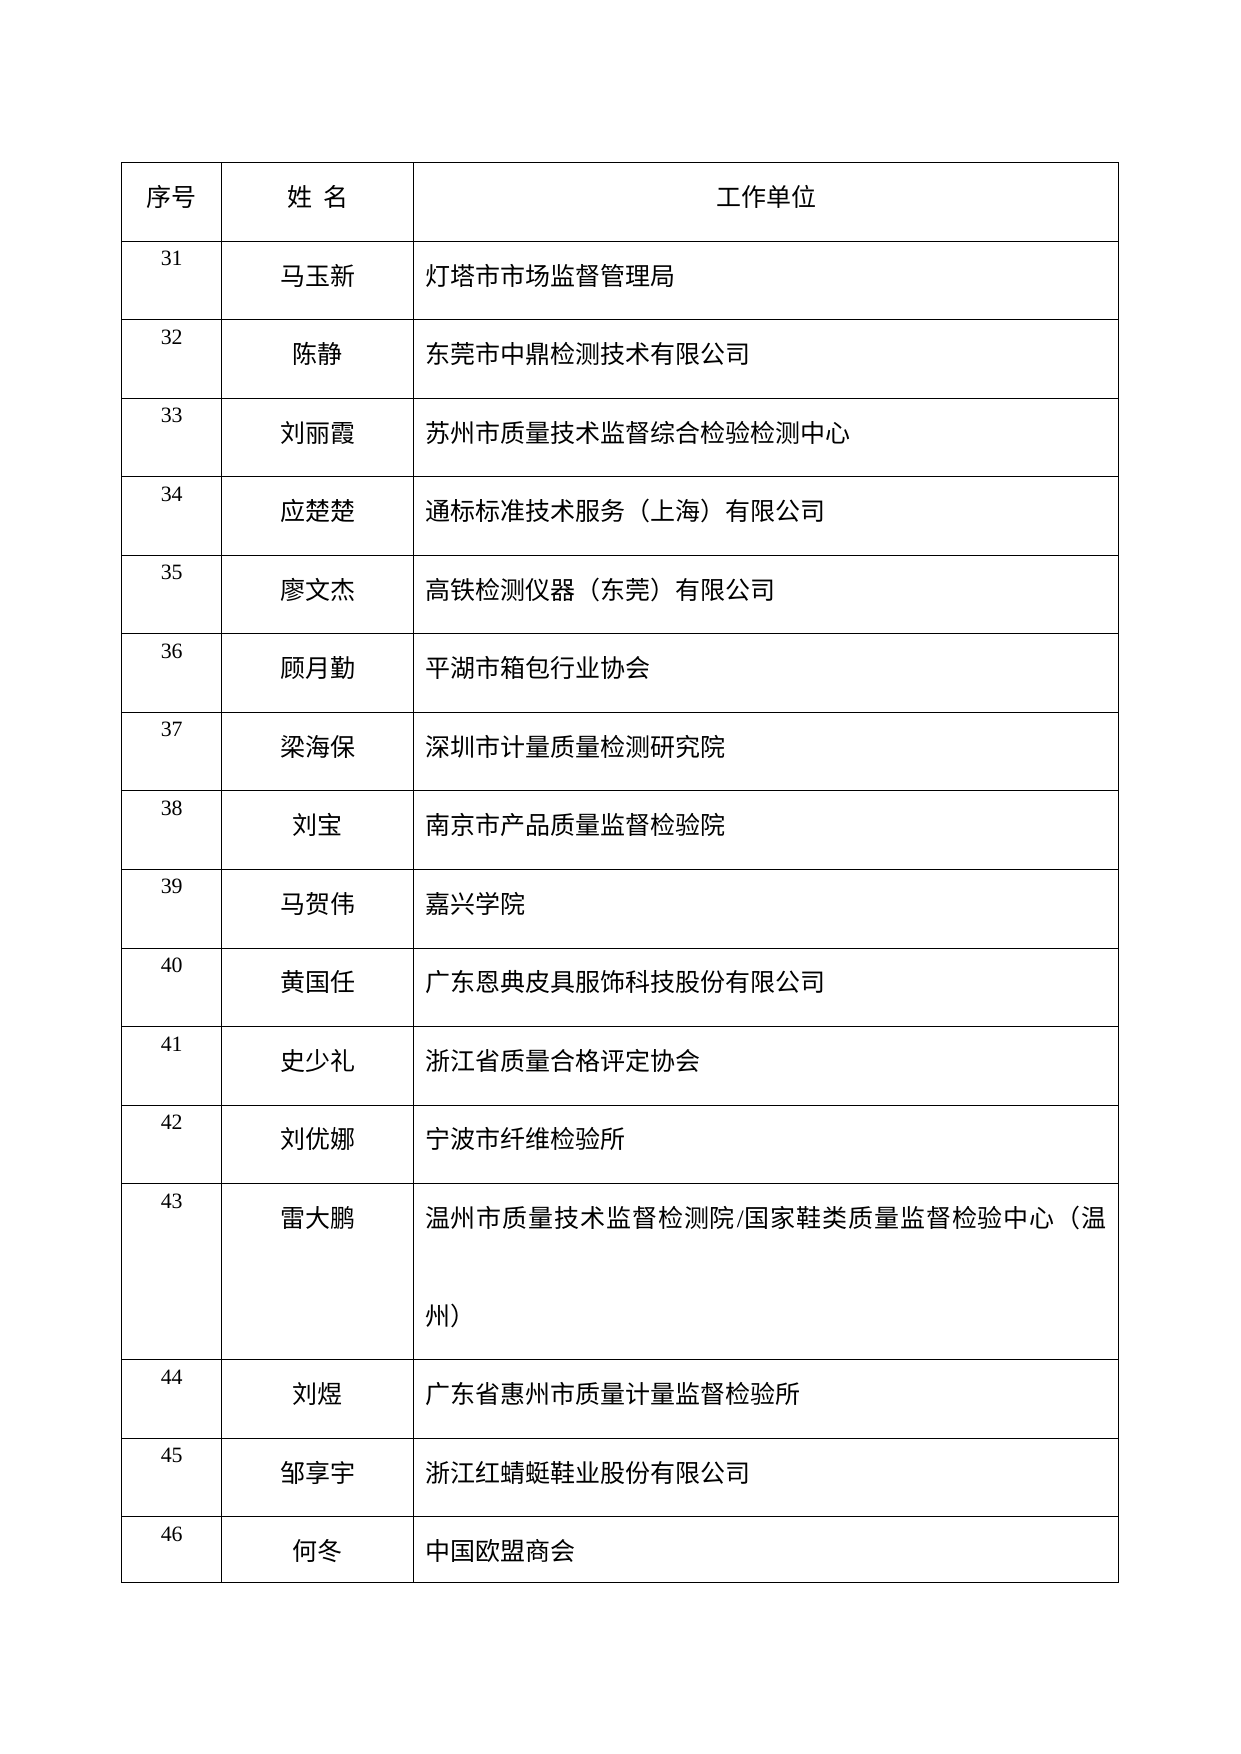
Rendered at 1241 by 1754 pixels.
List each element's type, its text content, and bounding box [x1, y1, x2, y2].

table_cell 宁波市纤维检验所 [414, 1106, 1118, 1183]
table_cell 34 [122, 477, 221, 555]
table_cell 广东省惠州市质量计量监督检验所 [414, 1360, 1118, 1438]
table_cell 31 [122, 242, 221, 319]
table_cell 史少礼 [222, 1027, 413, 1104]
table_header 序号 [122, 163, 221, 241]
table_cell 45 [122, 1439, 221, 1516]
table_cell 廖文杰 [222, 556, 413, 633]
table_header 工作单位 [414, 163, 1118, 241]
table_cell 东莞市中鼎检测技术有限公司 [414, 320, 1118, 398]
table_cell 43 [122, 1184, 221, 1359]
table_cell 46 [122, 1517, 221, 1582]
table_cell 42 [122, 1106, 221, 1183]
table_cell 36 [122, 634, 221, 712]
table_cell 中国欧盟商会 [414, 1517, 1118, 1582]
table_cell 刘丽霞 [222, 399, 413, 476]
table_cell 浙江省质量合格评定协会 [414, 1027, 1118, 1104]
table_cell 32 [122, 320, 221, 398]
table_cell 邹享宇 [222, 1439, 413, 1516]
table_cell 应楚楚 [222, 477, 413, 555]
table_cell 马玉新 [222, 242, 413, 319]
table_cell 南京市产品质量监督检验院 [414, 791, 1118, 869]
table_cell 陈静 [222, 320, 413, 398]
table_cell 顾月勤 [222, 634, 413, 712]
table_cell 平湖市箱包行业协会 [414, 634, 1118, 712]
table_cell 灯塔市市场监督管理局 [414, 242, 1118, 319]
table_cell 39 [122, 870, 221, 947]
table_cell 梁海保 [222, 713, 413, 790]
table_cell 37 [122, 713, 221, 790]
table_cell 刘宝 [222, 791, 413, 869]
table_cell 广东恩典皮具服饰科技股份有限公司 [414, 949, 1118, 1026]
table_cell 35 [122, 556, 221, 633]
table_cell 33 [122, 399, 221, 476]
table_header 姓 名 [222, 163, 413, 241]
table_cell 黄国任 [222, 949, 413, 1026]
table_cell 浙江红蜻蜓鞋业股份有限公司 [414, 1439, 1118, 1516]
table_cell 马贺伟 [222, 870, 413, 947]
table_cell 44 [122, 1360, 221, 1438]
table_cell 高铁检测仪器（东莞）有限公司 [414, 556, 1118, 633]
table_cell 41 [122, 1027, 221, 1104]
table_cell 雷大鹏 [222, 1184, 413, 1359]
table_cell 刘优娜 [222, 1106, 413, 1183]
table_cell 深圳市计量质量检测研究院 [414, 713, 1118, 790]
table_cell 苏州市质量技术监督综合检验检测中心 [414, 399, 1118, 476]
table_cell 温州市质量技术监督检测院/国家鞋类质量监督检验中心（温州） [414, 1184, 1118, 1359]
table_cell 38 [122, 791, 221, 869]
table_cell 40 [122, 949, 221, 1026]
table_cell 通标标准技术服务（上海）有限公司 [414, 477, 1118, 555]
table_cell 何冬 [222, 1517, 413, 1582]
table_cell 刘煜 [222, 1360, 413, 1438]
table_cell 嘉兴学院 [414, 870, 1118, 947]
